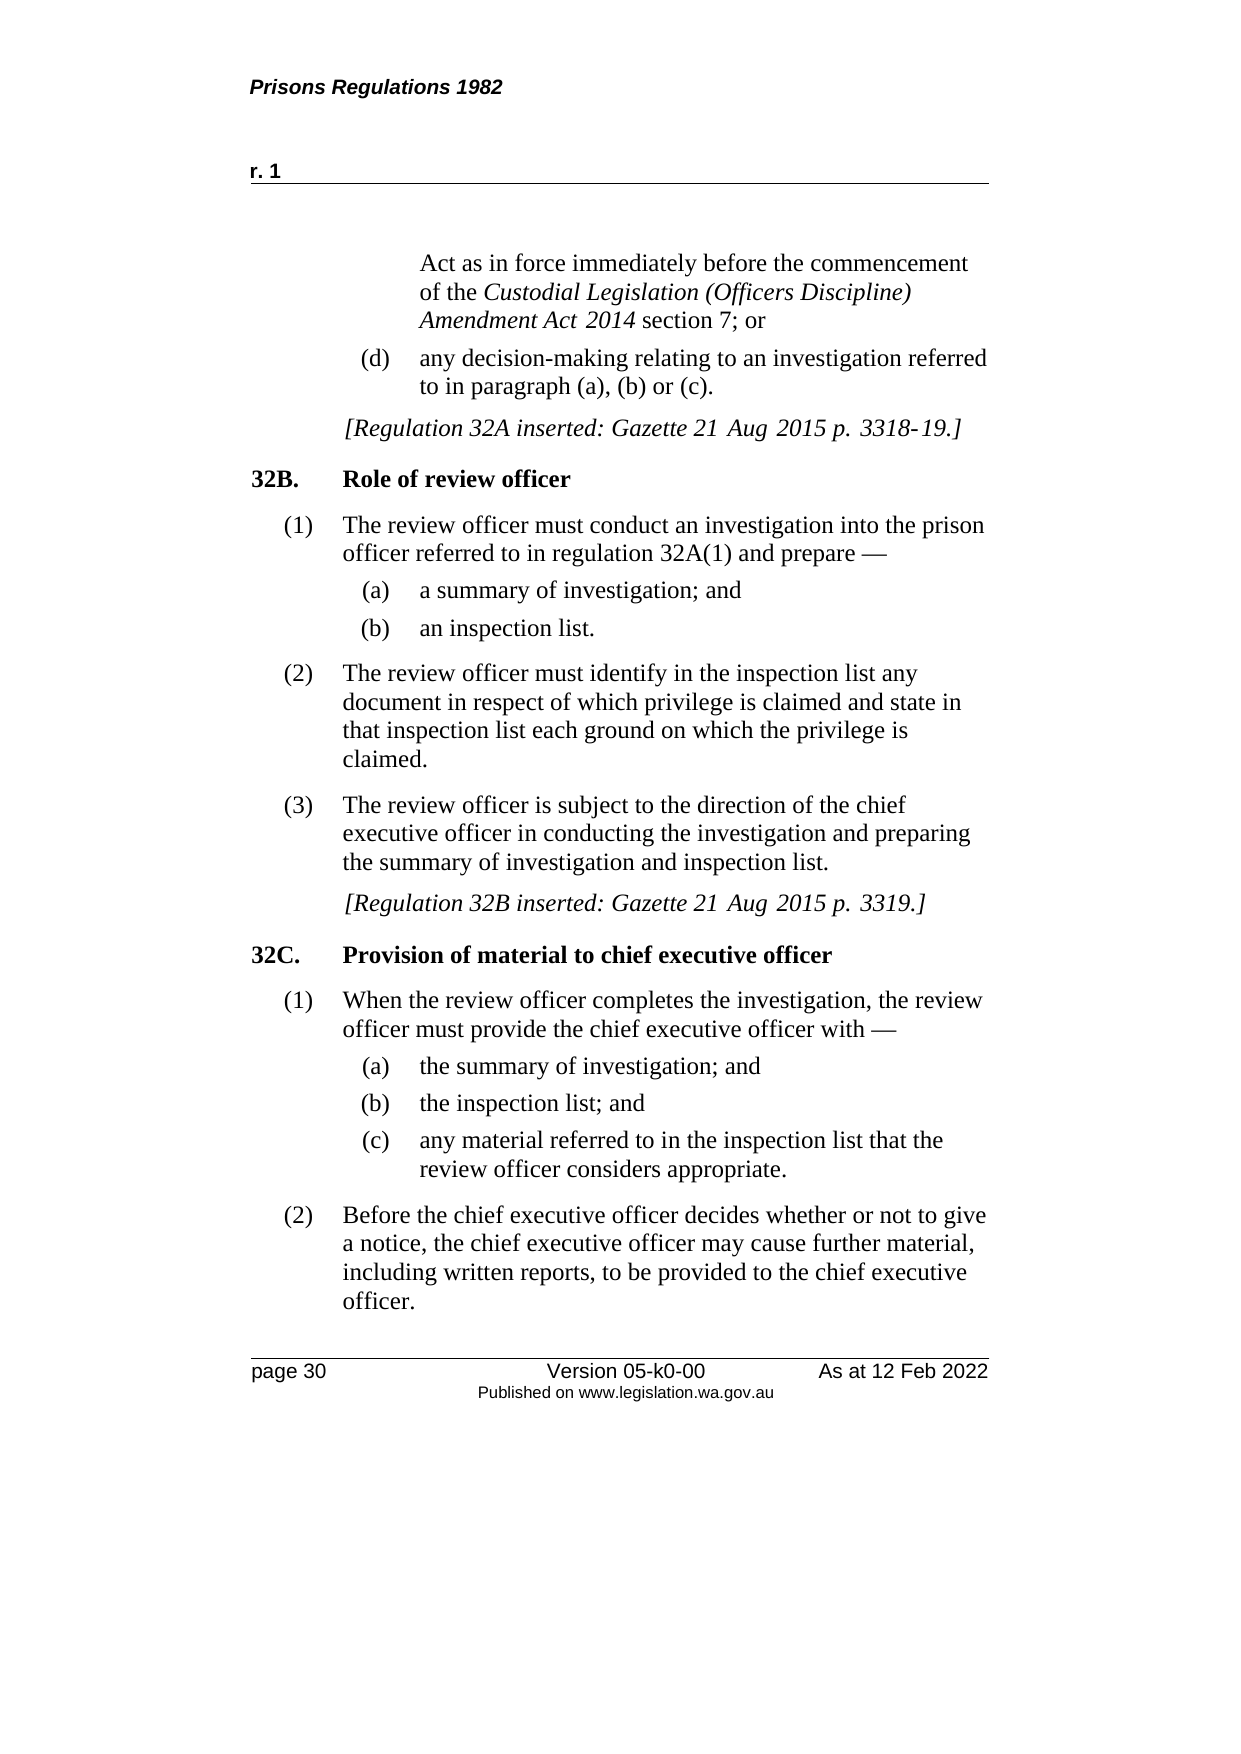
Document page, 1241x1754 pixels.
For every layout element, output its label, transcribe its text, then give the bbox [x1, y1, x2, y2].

subtitle 32B. Role of review officer [251, 464, 989, 493]
text (a) the summary of investigation; and [251, 1051, 989, 1080]
text (b) the inspection list; and [251, 1088, 989, 1117]
text (a) a summary of investigation; and [251, 576, 989, 604]
text [Regulation 32B inserted: Gazette 21 Aug 2015 p. 3319.] [251, 888, 989, 917]
text (b) an inspection list. [251, 613, 989, 641]
text (1) When the review officer completes the investigation, the review officer must provide the chief executive officer with — [251, 986, 989, 1043]
subtitle 32C. Provision of material to chief executive officer [251, 940, 989, 969]
text (d) any decision-making relating to an investigation referred to in paragraph (a), (b) or (c). [251, 343, 989, 400]
text (2) The review officer must identify in the inspection list any document in respect of which privilege is claimed and state in that inspection list each ground on which the privilege is claimed. [251, 658, 989, 773]
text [251, 248, 989, 334]
text (c) any material referred to in the inspection list that the review officer considers appropriate. [251, 1126, 989, 1183]
text (2) Before the chief executive officer decides whether or not to give a notice, the chief executive officer may cause further material, including written reports, to be provided to the chief executive officer. [251, 1200, 989, 1315]
text (1) The review officer must conduct an investigation into the prison officer referred to in regulation 32A(1) and prepare — [251, 510, 989, 567]
text (3) The review officer is subject to the direction of the chief executive officer in conducting the investigation and preparing the summary of investigation and inspection list. [251, 790, 989, 876]
text [Regulation 32A inserted: Gazette 21 Aug 2015 p. 3318-19.] [251, 413, 989, 441]
